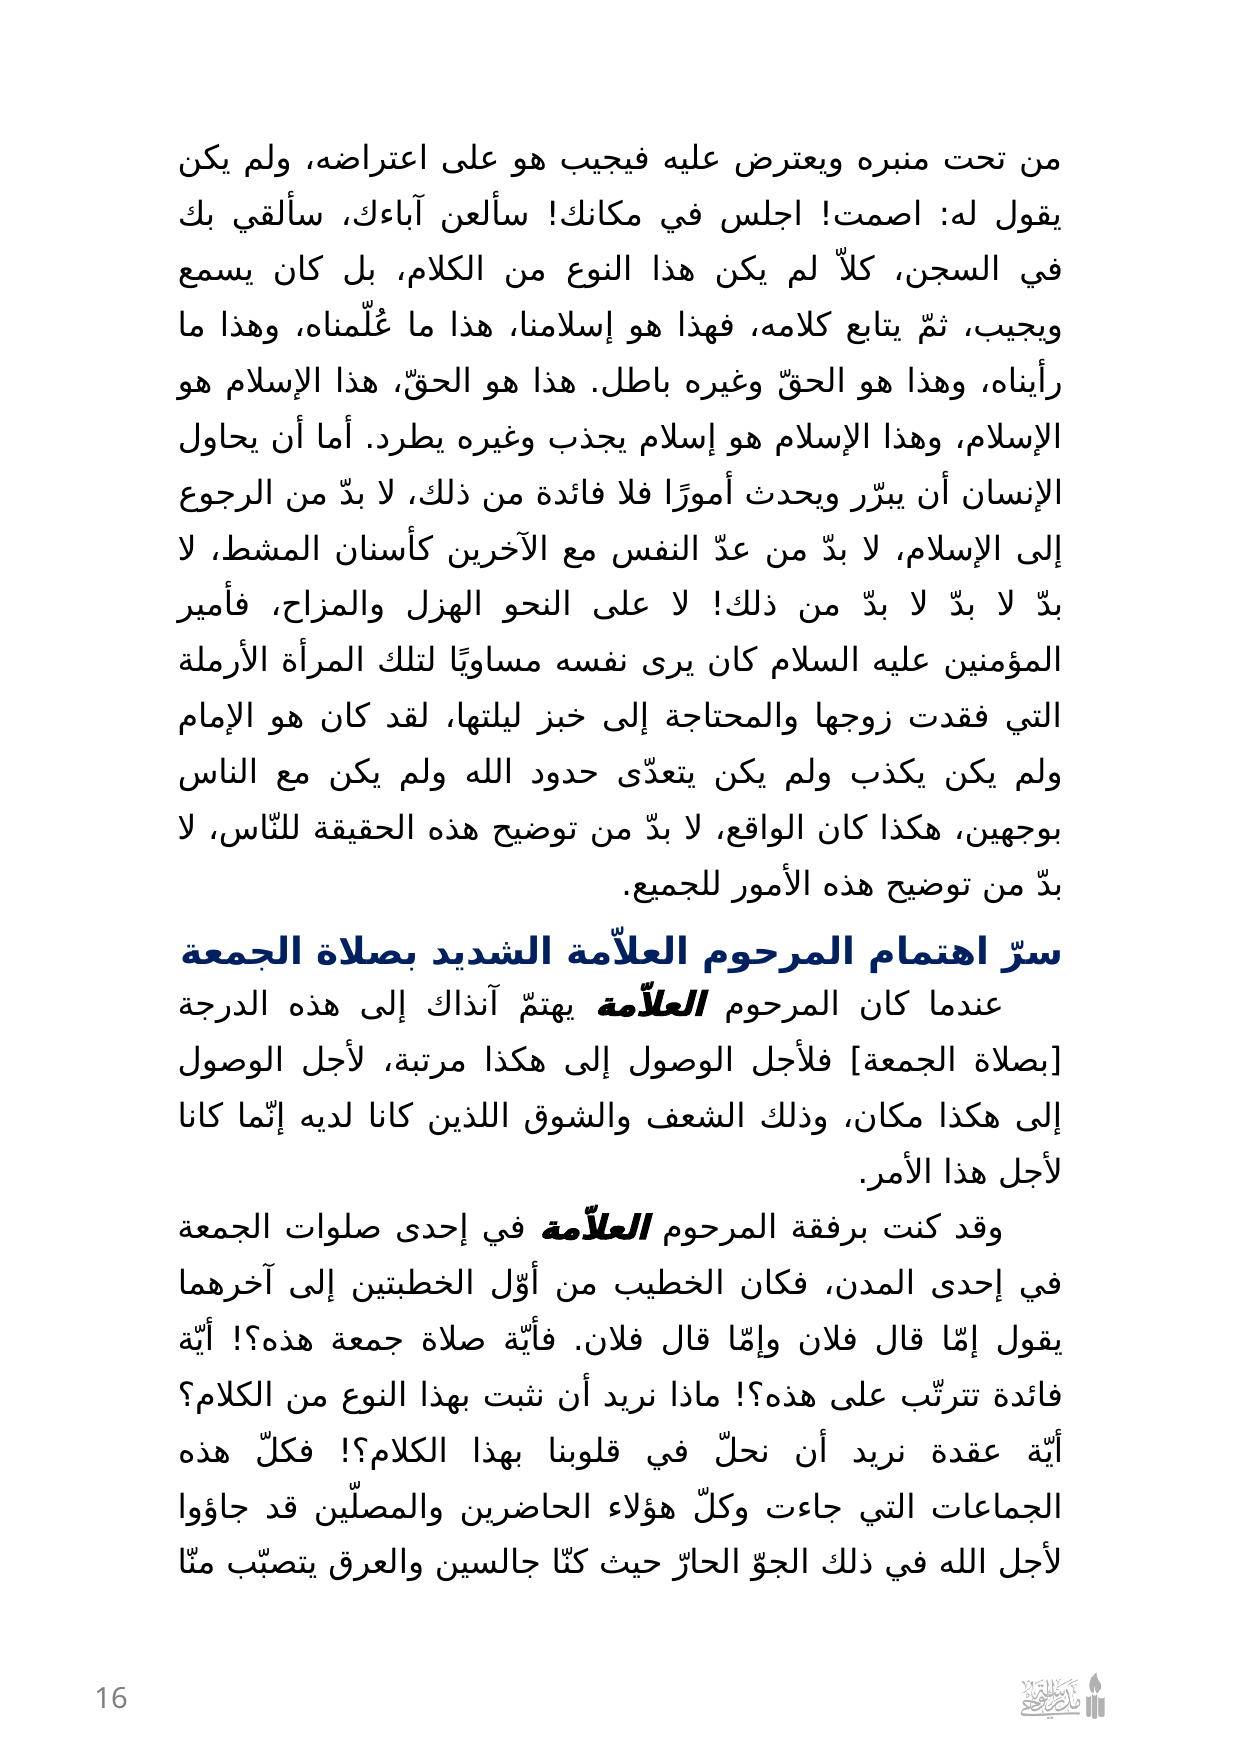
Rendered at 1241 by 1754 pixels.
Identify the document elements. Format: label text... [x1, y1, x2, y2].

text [177, 1206, 1063, 1596]
title سرّ اهتمام المرحوم العلاّمة الشديد بصلاة الجمعة [177, 930, 1063, 974]
text عندما كان المرحوم العلاّمة يهتمّ آنذاك إلى هذه الدرجة [بصلاة الجمعة] فلأجل الوصول إلى هكذا مرتبة، لأجل الوصول إلى هكذا مكان، وذلك الشعف والشوق اللذين كانا لديه إنّما كانا لأجل هذا الأمر. [177, 982, 1063, 1206]
picture [1020, 1672, 1105, 1719]
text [177, 136, 1063, 917]
